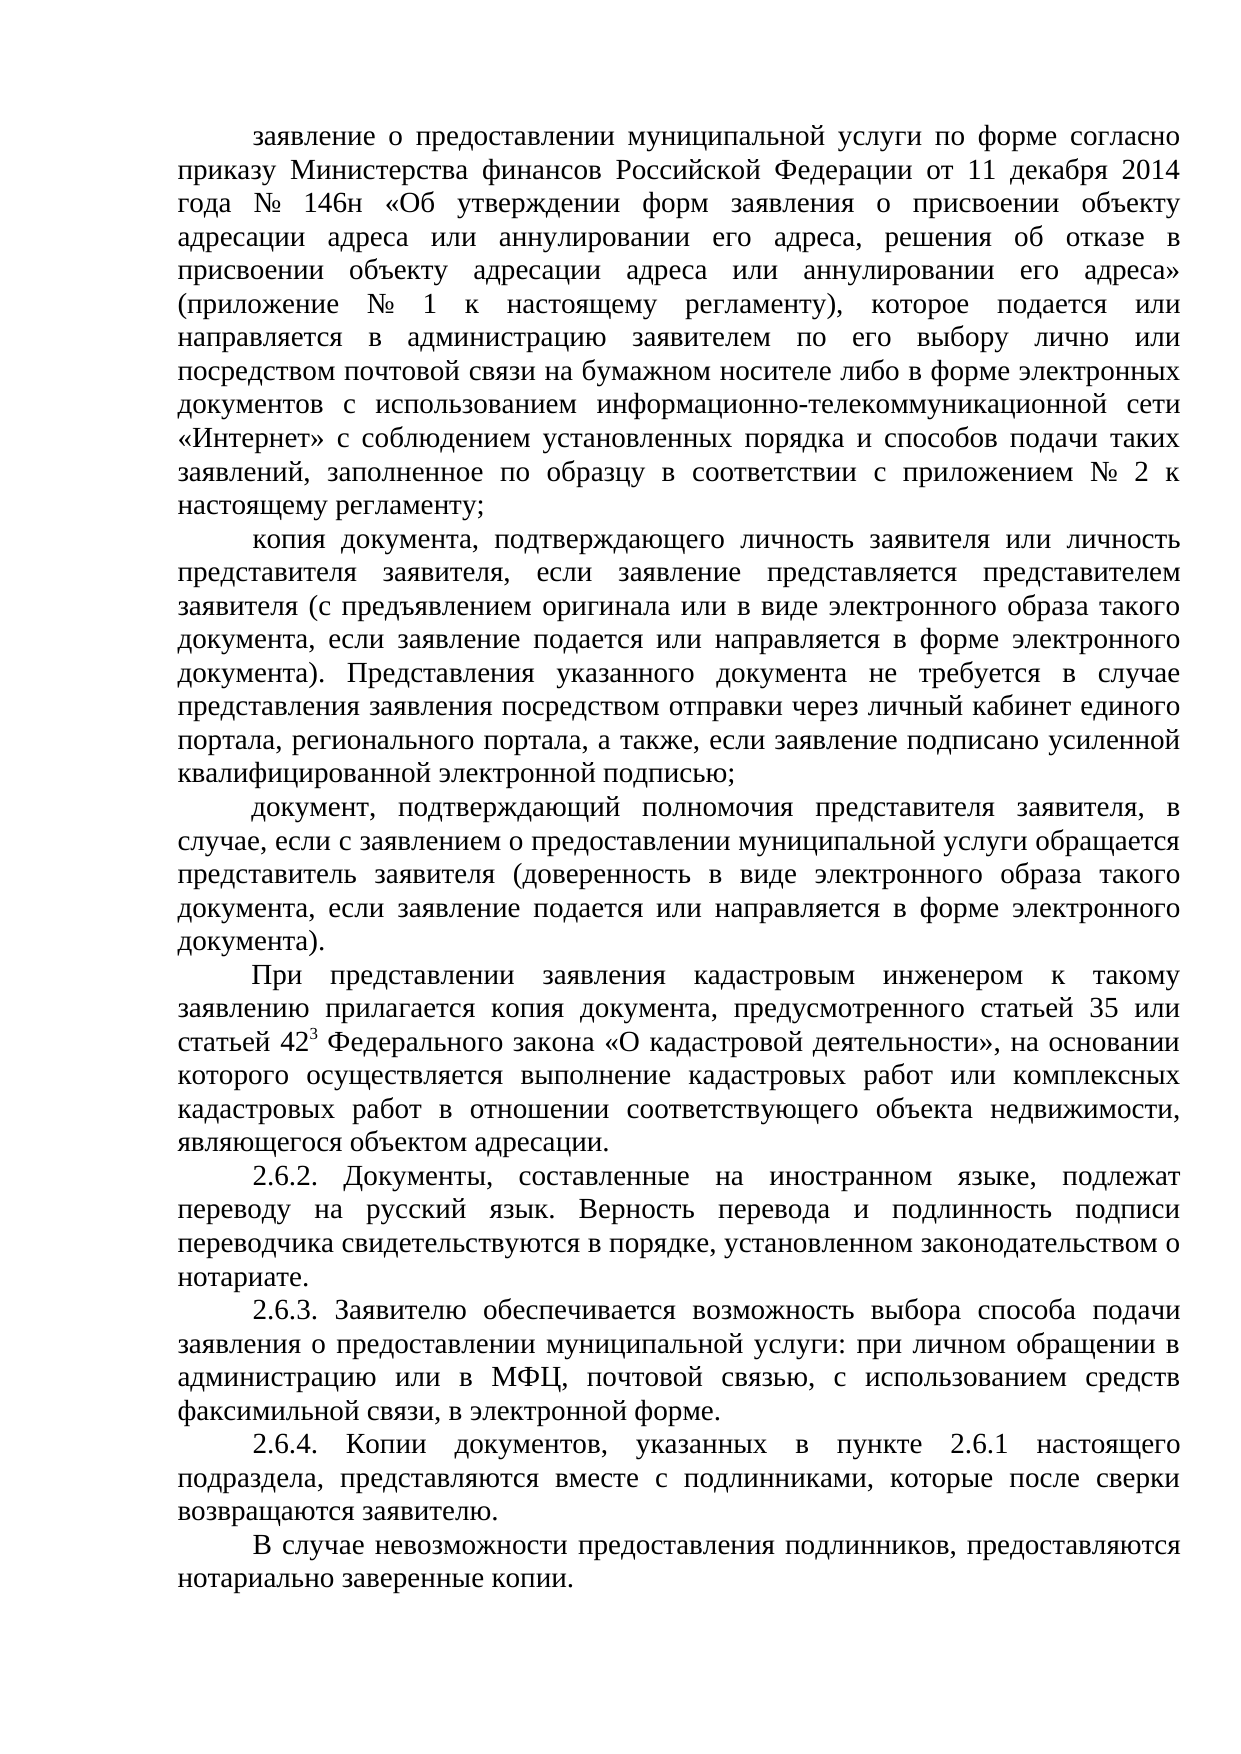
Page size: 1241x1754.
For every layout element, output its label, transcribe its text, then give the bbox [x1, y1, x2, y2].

text В случае невозможности предоставления подлинников, предоставляются нотариально заверенные копии. [177, 1527, 1181, 1594]
text копия документа, подтверждающего личность заявителя или личность представителя заявителя, если заявление представляется представителем заявителя (с предъявлением оригинала или в виде электронного образа такого документа, если заявление подается или направляется в форме электронного документа). Представления указанного документа не требуется в случае представления заявления посредством отправки через личный кабинет единого портала, регионального портала, а также, если заявление подписано усиленной квалифицированной электронной подписью; [177, 521, 1181, 789]
text При представлении заявления кадастровым инженером к такому заявлению прилагается копия документа, предусмотренного статьей 35 или статьей 423 Федерального закона «О кадастровой деятельности», на основании которого осуществляется выполнение кадастровых работ или комплексных кадастровых работ в отношении соответствующего объекта недвижимости, являющегося объектом адресации. [177, 957, 1181, 1158]
text 2.6.2. Документы, составленные на иностранном языке, подлежат переводу на русский язык. Верность перевода и подлинность подписи переводчика свидетельствуются в порядке, установленном законодательством о нотариате. [177, 1158, 1181, 1292]
text 2.6.4. Копии документов, указанных в пункте 2.6.1 настоящего подраздела, представляются вместе с подлинниками, которые после сверки возвращаются заявителю. [177, 1426, 1181, 1527]
text документ, подтверждающий полномочия представителя заявителя, в случае, если с заявлением о предоставлении муниципальной услуги обращается представитель заявителя (доверенность в виде электронного образа такого документа, если заявление подается или направляется в форме электронного документа). [177, 789, 1181, 957]
text заявление о предоставлении муниципальной услуги по форме согласно приказу Министерства финансов Российской Федерации от 11 декабря 2014 года № 146н «Об утверждении форм заявления о присвоении объекту адресации адреса или аннулировании его адреса, решения об отказе в присвоении объекту адресации адреса или аннулировании его адреса» (приложение № 1 к настоящему регламенту), которое подается или направляется в администрацию заявителем по его выбору лично или посредством почтовой связи на бумажном носителе либо в форме электронных документов с использованием информационно-телекоммуникационной сети «Интернет» с соблюдением установленных порядка и способов подачи таких заявлений, заполненное по образцу в соответствии с приложением № 2 к настоящему регламенту; [177, 118, 1181, 521]
text 2.6.3. Заявителю обеспечивается возможность выбора способа подачи заявления о предоставлении муниципальной услуги: при личном обращении в администрацию или в МФЦ, почтовой связью, с использованием средств факсимильной связи, в электронной форме. [177, 1292, 1181, 1426]
